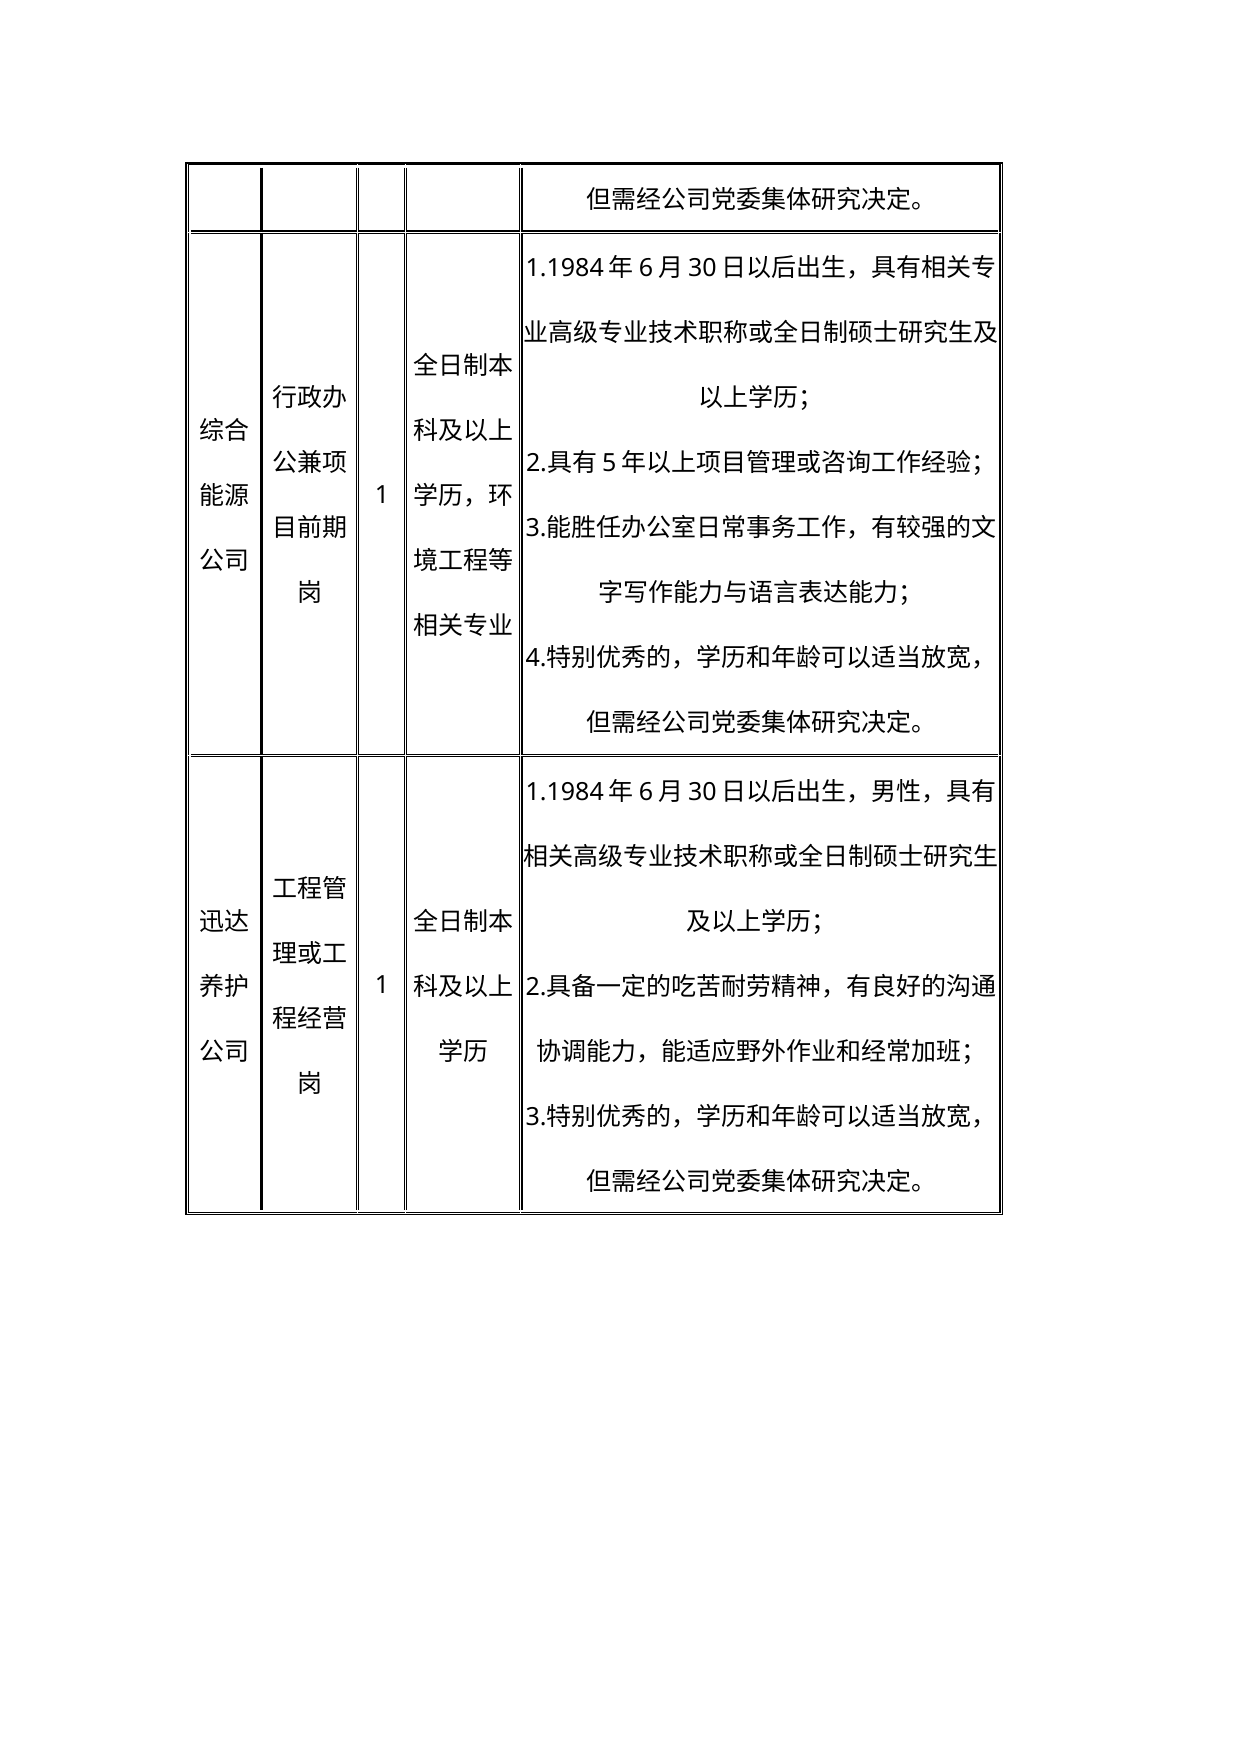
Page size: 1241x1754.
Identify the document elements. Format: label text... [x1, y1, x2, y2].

table_cell 综合行政管理岗 [261, 165, 358, 230]
table_cell 全日制本科及以上学历 [406, 754, 521, 1212]
table_cell 1.1984年6月30日以后出生，男性，具有相关高级专业技术职称或全日制硕士研究生及以上学历； 2.具备一定的吃苦耐劳精神，有良好的沟通协调能力，能适应野外作业和经常加班； 3.特别优秀的，学历和年龄可以适当放宽，但需经公司党委集体研究决定。 [521, 754, 1000, 1212]
table_cell 1 [358, 165, 406, 230]
table_cell 建材公司 [189, 165, 261, 230]
table_cell 行政办公兼项目前期岗 [263, 234, 356, 753]
table_cell 综合能源公司 [189, 230, 260, 753]
table_cell 1.1984年6月30日以后出生，具有相关专业高级专业技术职称或全日制硕士研究生及以上学历； 2.具有5年以上项目管理或咨询工作经验； 3.能胜任办公室日常事务工作，有较强的文字写作能力与语言表达能力； 4.特别优秀的，学历和年龄可以适当放宽，但需经公司党委集体研究决定。 [523, 230, 1000, 753]
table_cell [521, 165, 999, 230]
table_cell 1 [358, 757, 406, 1212]
table_cell 迅达养护公司 [189, 754, 261, 1212]
table_cell 全日制本科及以上学历，专业不限 [406, 164, 521, 230]
table_cell 1 [359, 234, 404, 753]
table_cell 全日制本科及以上学历，环境工程等相关专业 [407, 234, 519, 753]
table_cell 工程管理或工程经营岗 [261, 757, 358, 1212]
